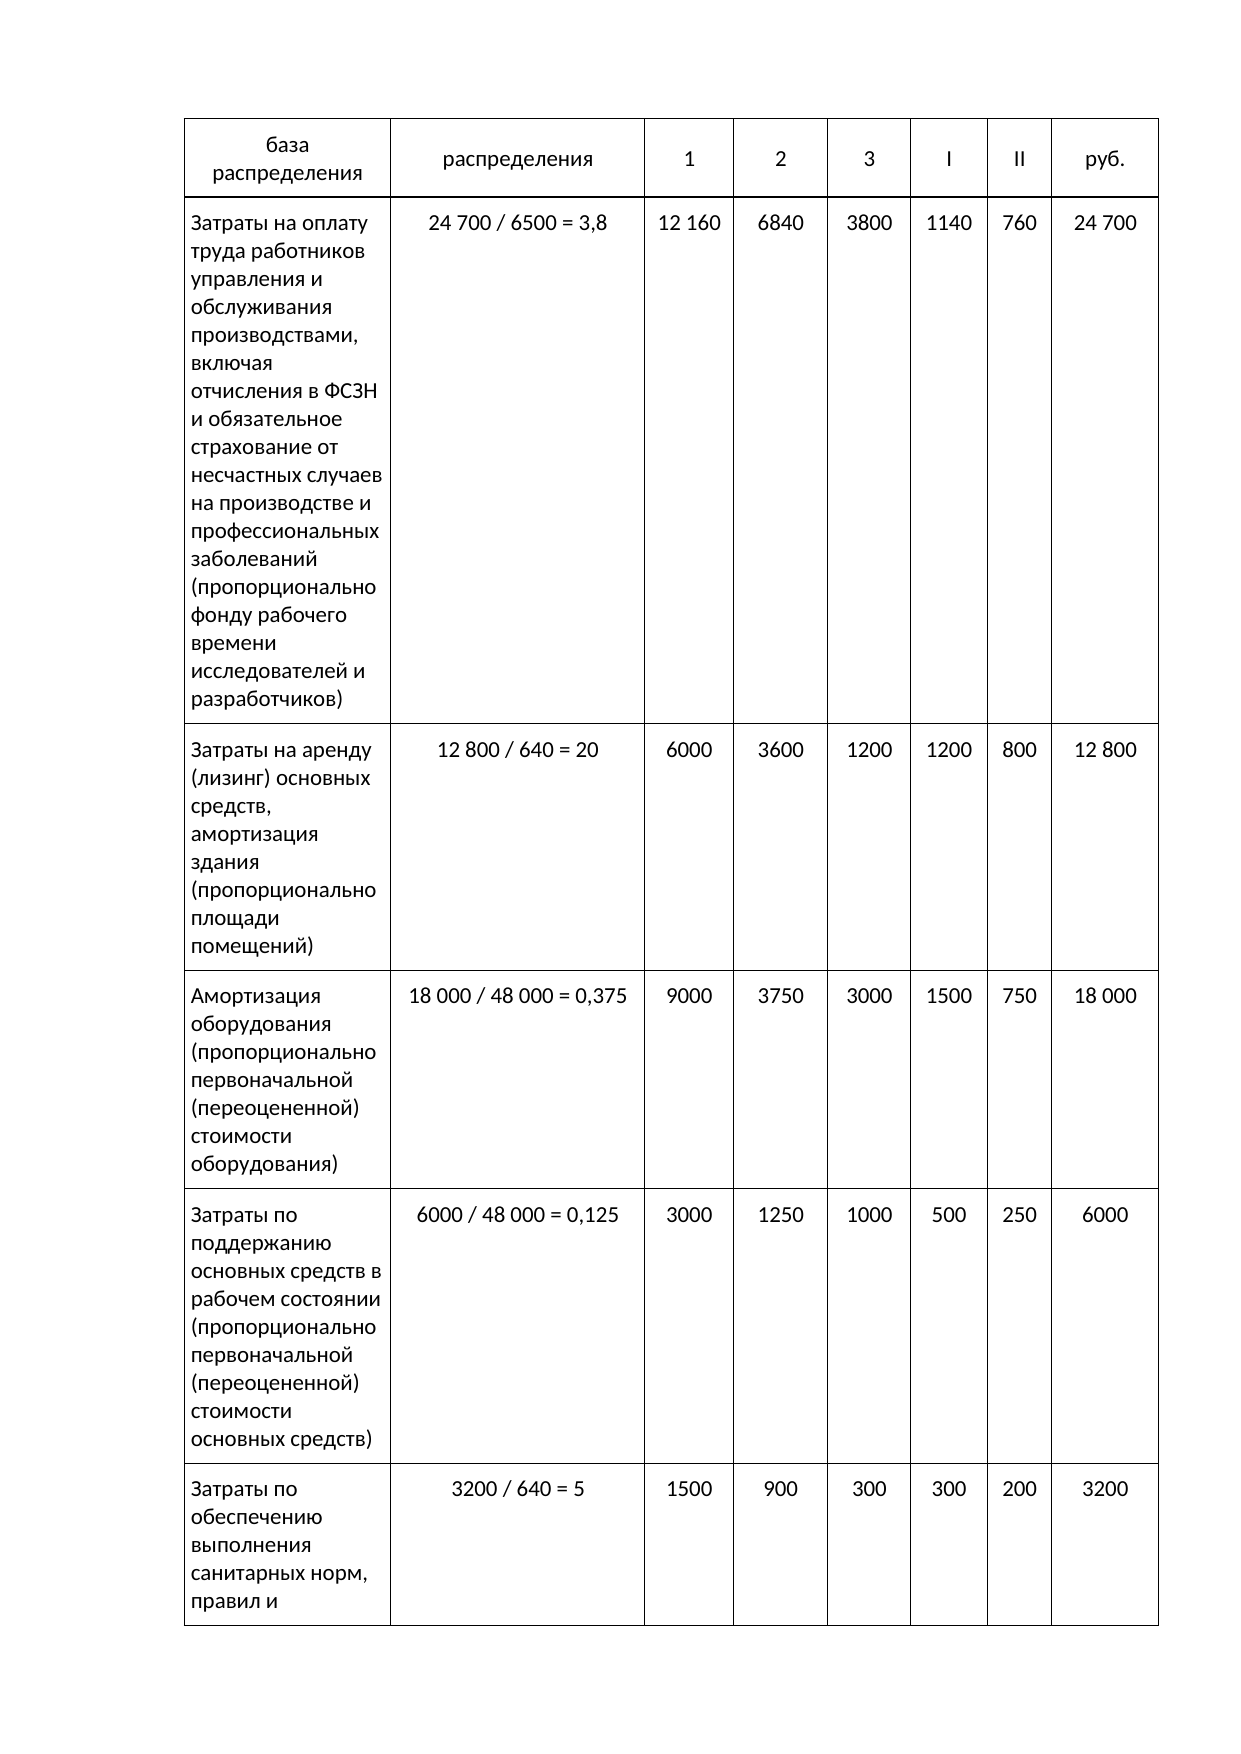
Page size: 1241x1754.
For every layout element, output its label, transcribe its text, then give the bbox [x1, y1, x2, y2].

table_cell 3200 / 640 = 5 [391, 1464, 644, 1625]
table_cell 3 [828, 119, 910, 196]
table_cell 6840 [734, 198, 827, 723]
table_cell 1000 [828, 1189, 910, 1462]
table_cell 750 [988, 971, 1051, 1188]
table_cell 1500 [911, 971, 987, 1188]
table_cell 12 800 [1052, 724, 1158, 969]
table_cell 1140 [911, 198, 987, 723]
table_cell 9000 [645, 971, 733, 1188]
table_cell Затраты на аренду (лизинг) основных средств, амортизация здания (пропорционально площади помещений) [185, 724, 390, 969]
table_cell 250 [988, 1189, 1051, 1462]
table_cell 24 700 / 6500 = 3,8 [391, 198, 644, 723]
table_cell 3800 [828, 198, 910, 723]
table_cell 3000 [645, 1189, 733, 1462]
table_cell 1200 [828, 724, 910, 969]
table_cell 300 [911, 1464, 987, 1625]
table_cell 18 000 [1052, 971, 1158, 1188]
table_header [185, 119, 390, 196]
table_cell 1250 [734, 1189, 827, 1462]
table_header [391, 119, 644, 196]
table_header Всего, руб. [1052, 119, 1158, 196]
table_cell 900 [734, 1464, 827, 1625]
table_cell Амортизация оборудования (пропорционально первоначальной (переоцененной) стоимости оборудования) [185, 971, 390, 1188]
table_cell Затраты на оплату труда работников управления и обслуживания производствами, включая отчисления в ФСЗН и обязательное страхование от несчастных случаев на производстве и профессиональных заболеваний (пропорционально фонду рабочего времени исследователей и разработчиков) [185, 198, 390, 723]
table_cell 1 [645, 119, 733, 196]
table_cell 800 [988, 724, 1051, 969]
table_cell 3600 [734, 724, 827, 969]
table_cell 1200 [911, 724, 987, 969]
table_cell I [911, 119, 987, 196]
table_cell 1500 [645, 1464, 733, 1625]
table_cell 12 800 / 640 = 20 [391, 724, 644, 969]
table_cell 300 [828, 1464, 910, 1625]
table_cell 24 700 [1052, 198, 1158, 723]
table_cell 3750 [734, 971, 827, 1188]
table_cell Затраты по поддержанию основных средств в рабочем состоянии (пропорционально первоначальной (переоцененной) стоимости основных средств) [185, 1189, 390, 1462]
table_cell 200 [988, 1464, 1051, 1625]
table_cell 12 160 [645, 198, 733, 723]
table_cell 760 [988, 198, 1051, 723]
table_cell 6000 [645, 724, 733, 969]
table_cell 500 [911, 1189, 987, 1462]
table_cell 3200 [1052, 1464, 1158, 1625]
table_cell 3000 [828, 971, 910, 1188]
table_cell 2 [734, 119, 827, 196]
table_cell II [988, 119, 1051, 196]
table_cell 6000 / 48 000 = 0,125 [391, 1189, 644, 1462]
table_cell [185, 1464, 390, 1625]
table_cell 6000 [1052, 1189, 1158, 1462]
table_cell 18 000 / 48 000 = 0,375 [391, 971, 644, 1188]
